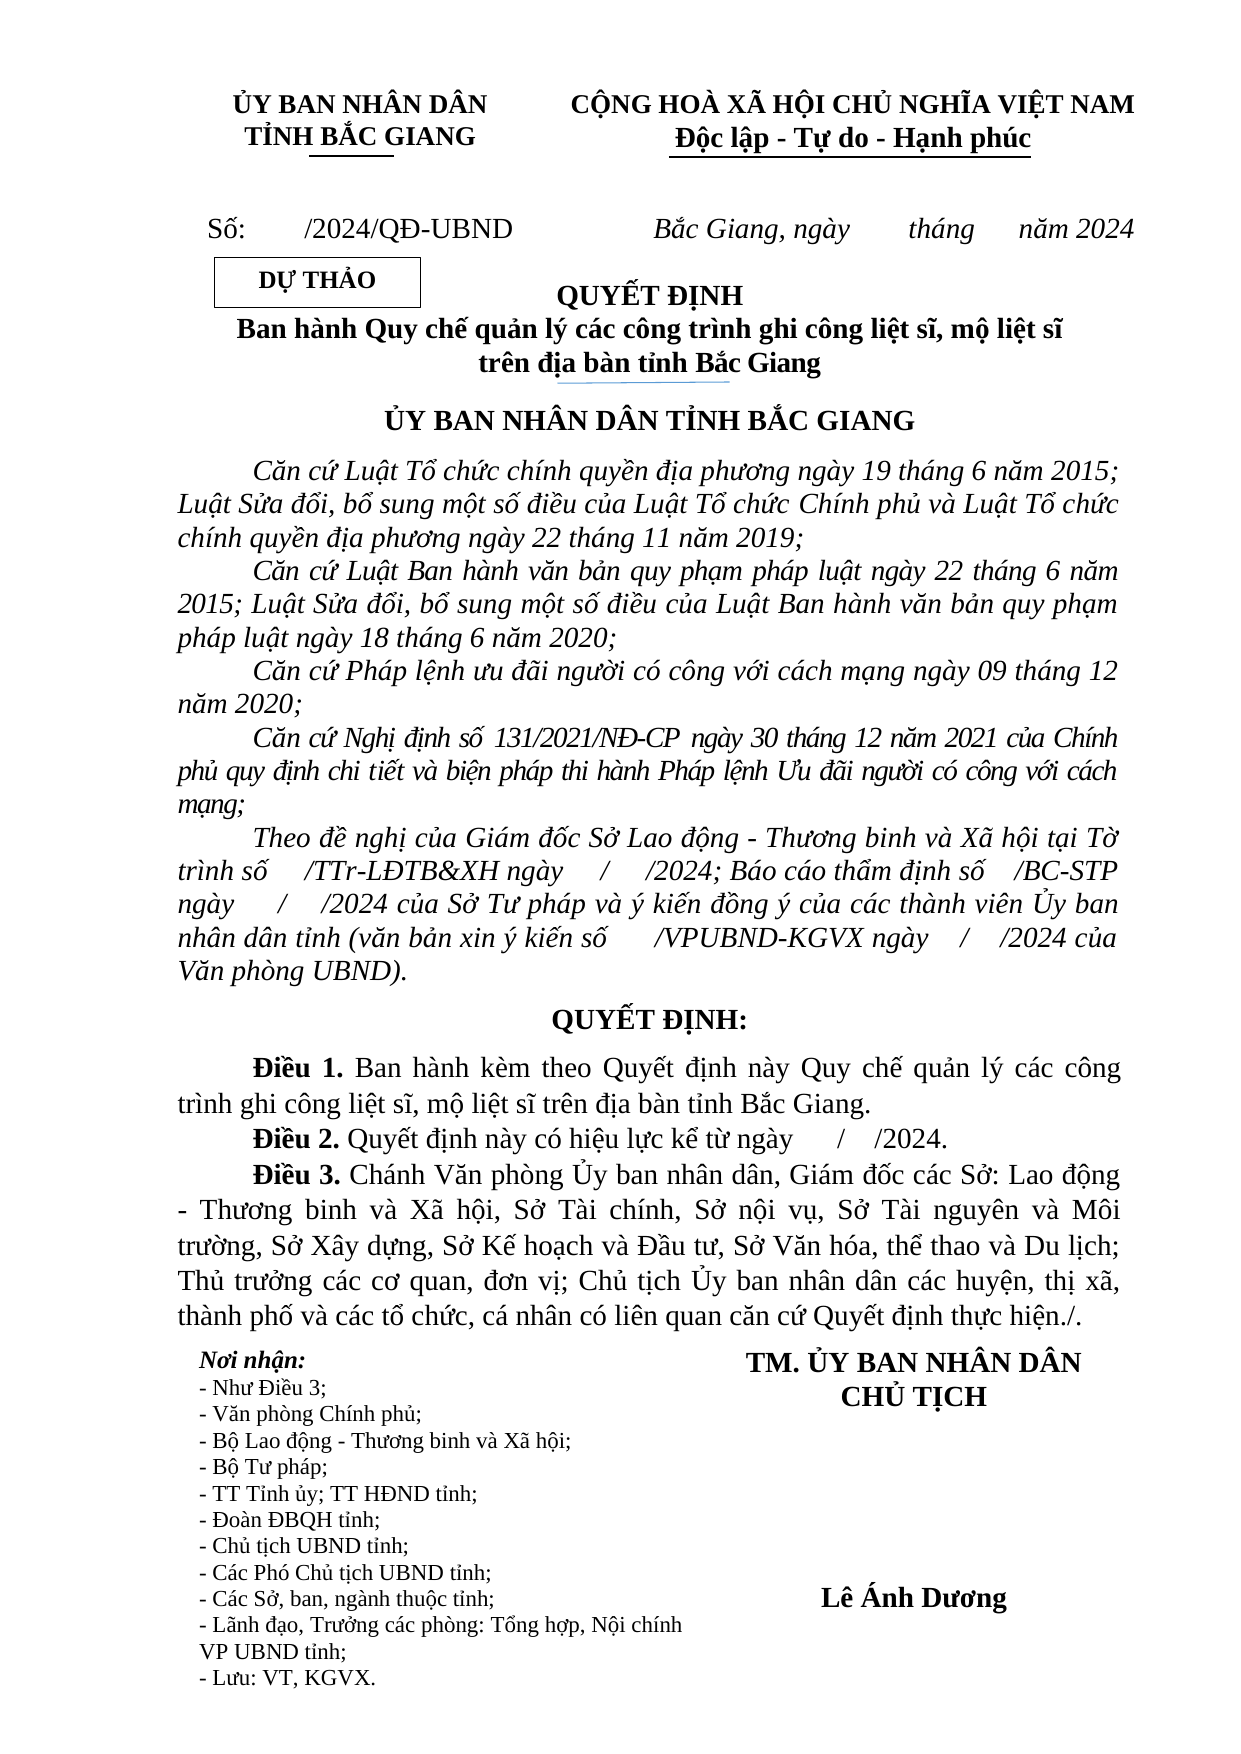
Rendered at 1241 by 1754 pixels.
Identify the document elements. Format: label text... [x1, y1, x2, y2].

text Căn cứ Luật Tổ chức chính quyền địa phương ngày 19 tháng 6 năm 2015; Luật Sửa đổi, bổ sung một số điều của Luật Tổ chức Chính phủ và Luật Tổ chức chính quyền địa phương ngày 22 tháng 11 năm 2019; [177, 454, 1122, 554]
table_header Nơi nhận: - Như Điều 3; - Văn phòng Chính phủ; - Bộ Lao động - Thương binh và Xã hội; - Bộ Tư pháp; - TT Tỉnh ủy; TT HĐND tỉnh; - Đoàn ĐBQH tỉnh; - Chủ tịch UBND tỉnh; - Các Phó Chủ tịch UBND tỉnh; - Các Sở, ban, ngành thuộc tỉnh; - Lãnh đạo, Trưởng các phòng: Tổng hợp, Nội chính VP UBND tỉnh; - Lưu: VT, KGVX. [188, 1345, 694, 1690]
text Điều 1. Ban hành kèm theo Quyết định này Quy chế quản lý các công trình ghi công liệt sĩ, mộ liệt sĩ trên địa bàn tỉnh Bắc Giang. [177, 1049, 1122, 1120]
text Điều 2. Quyết định này có hiệu lực kể từ ngày / /2024. [177, 1120, 1122, 1156]
text QUYẾT ĐỊNH [177, 278, 1122, 311]
text Căn cứ Pháp lệnh ưu đãi người có công với cách mạng ngày 09 tháng 12 năm 2020; [177, 654, 1122, 720]
table_header CỘNG HOÀ XÃ HỘI CHỦ NGHĨA VIỆT NAM Độc lập - Tự do - Hạnh phúc [558, 89, 1148, 211]
text Căn cứ Nghị định số 131/2021/NĐ-CP ngày 30 tháng 12 năm 2021 của Chính phủ quy định chi tiết và biện pháp thi hành Pháp lệnh Ưu đãi người có công với cách mạng; [177, 720, 1122, 820]
text Ban hành Quy chế quản lý các công trình ghi công liệt sĩ, mộ liệt sĩ [177, 311, 1122, 345]
text Điều 3. Chánh Văn phòng Ủy ban nhân dân, Giám đốc các Sở: Lao động - Thương binh và Xã hội, Sở Tài chính, Sở nội vụ, Sở Tài nguyên và Môi trường, Sở Xây dựng, Sở Kế hoạch và Đầu tư, Sở Văn hóa, thể thao và Du lịch; Thủ trưởng các cơ quan, đơn vị; Chủ tịch Ủy ban nhân dân các huyện, thị xã, thành phố và các tổ chức, cá nhân có liên quan căn cứ Quyết định thực hiện./. [177, 1156, 1122, 1333]
text QUYẾT ĐỊNH: [177, 999, 1122, 1037]
table_header ỦY BAN NHÂN DÂN TỈNH BẮC GIANG [163, 89, 558, 211]
text ỦY BAN NHÂN DÂN TỈNH BẮC GIANG [177, 403, 1122, 437]
table_cell Số: /2024/QĐ-UBND [163, 211, 558, 244]
text trên địa bàn tỉnh Bắc Giang [177, 345, 1122, 378]
table_header TM. ỦY BAN NHÂN DÂN CHỦ TỊCH Lê Ánh Dương [694, 1345, 1133, 1690]
text Theo đề nghị của Giám đốc Sở Lao động - Thương binh và Xã hội tại Tờ trình số /TTr-LĐTB&XH ngày / /2024; Báo cáo thẩm định số /BC-STP ngày / /2024 của Sở Tư pháp và ý kiến đồng ý của các thành viên Ủy ban nhân dân tỉnh (văn bản xin ý kiến số /VPUBND-KGVX ngày / /2024 của Văn phòng UBND). [177, 820, 1122, 987]
table_cell Bắc Giang, ngày tháng năm 2024 [558, 211, 1148, 244]
text Căn cứ Luật Ban hành văn bản quy phạm pháp luật ngày 22 tháng 6 năm 2015; Luật Sửa đổi, bổ sung một số điều của Luật Ban hành văn bản quy phạm pháp luật ngày 18 tháng 6 năm 2020; [177, 554, 1122, 654]
